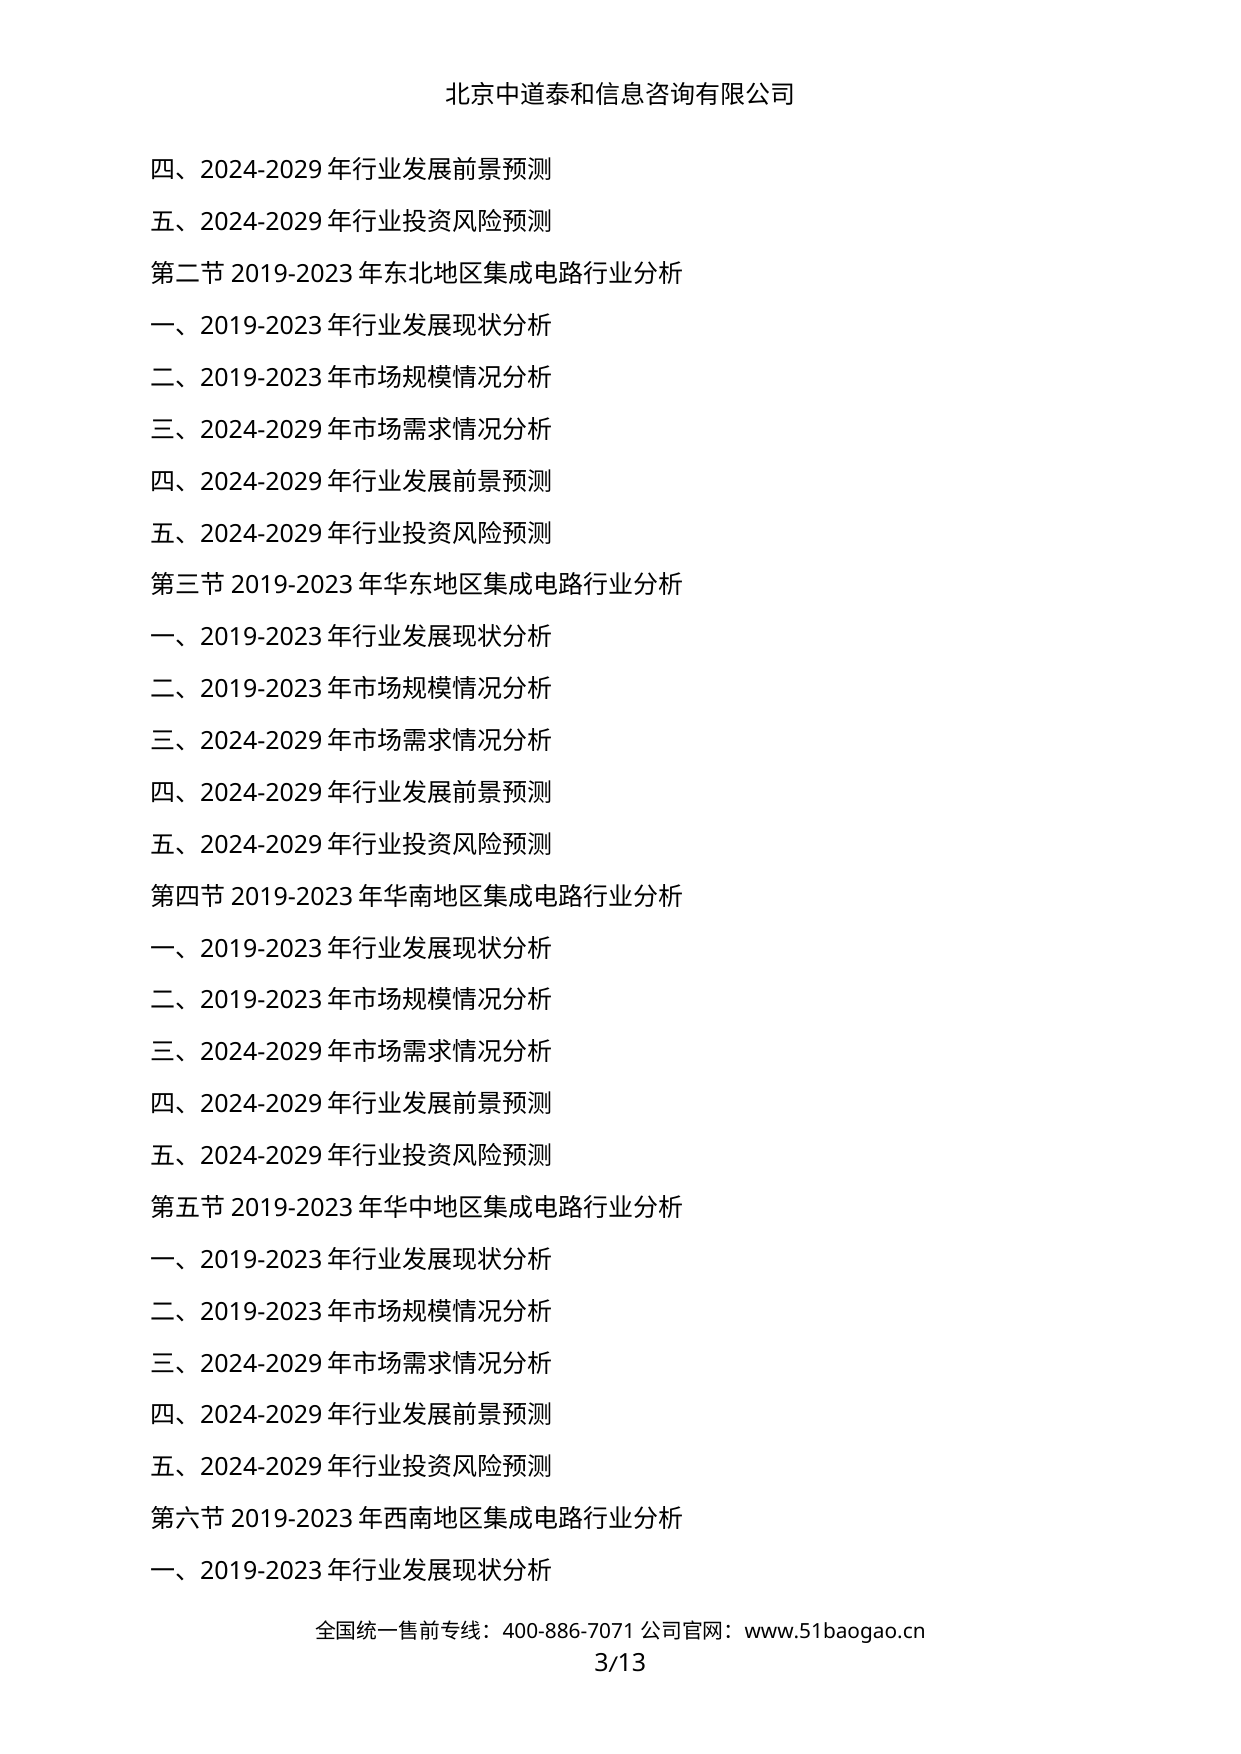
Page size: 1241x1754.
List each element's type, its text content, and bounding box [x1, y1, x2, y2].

text 一、2019-2023年行业发展现状分析 [150, 306, 1090, 342]
text 二、2019-2023年市场规模情况分析 [150, 669, 1090, 705]
text 第三节 2019-2023年华东地区集成电路行业分析 [150, 565, 1090, 601]
text 一、2019-2023年行业发展现状分析 [150, 617, 1090, 653]
text 第五节 2019-2023年华中地区集成电路行业分析 [150, 1187, 1090, 1224]
text 四、2024-2029年行业发展前景预测 [150, 461, 1090, 497]
text 第四节 2019-2023年华南地区集成电路行业分析 [150, 876, 1090, 912]
text 第二节 2019-2023年东北地区集成电路行业分析 [150, 254, 1090, 290]
text 二、2019-2023年市场规模情况分析 [150, 357, 1090, 394]
text 一、2019-2023年行业发展现状分析 [150, 1551, 1090, 1587]
text 三、2024-2029年市场需求情况分析 [150, 409, 1090, 446]
text 五、2024-2029年行业投资风险预测 [150, 1447, 1090, 1483]
text 一、2019-2023年行业发展现状分析 [150, 928, 1090, 964]
text 五、2024-2029年行业投资风险预测 [150, 1136, 1090, 1172]
text 三、2024-2029年市场需求情况分析 [150, 1343, 1090, 1379]
text 四、2024-2029年行业发展前景预测 [150, 1084, 1090, 1120]
text 一、2019-2023年行业发展现状分析 [150, 1239, 1090, 1276]
text 三、2024-2029年市场需求情况分析 [150, 721, 1090, 757]
text 二、2019-2023年市场规模情况分析 [150, 980, 1090, 1016]
text 二、2019-2023年市场规模情况分析 [150, 1291, 1090, 1327]
text 三、2024-2029年市场需求情况分析 [150, 1032, 1090, 1068]
text 四、2024-2029年行业发展前景预测 [150, 150, 1090, 186]
text 第六节 2019-2023年西南地区集成电路行业分析 [150, 1499, 1090, 1535]
text 四、2024-2029年行业发展前景预测 [150, 772, 1090, 809]
text 五、2024-2029年行业投资风险预测 [150, 824, 1090, 861]
text 四、2024-2029年行业发展前景预测 [150, 1395, 1090, 1431]
text 五、2024-2029年行业投资风险预测 [150, 513, 1090, 549]
text 五、2024-2029年行业投资风险预测 [150, 202, 1090, 238]
